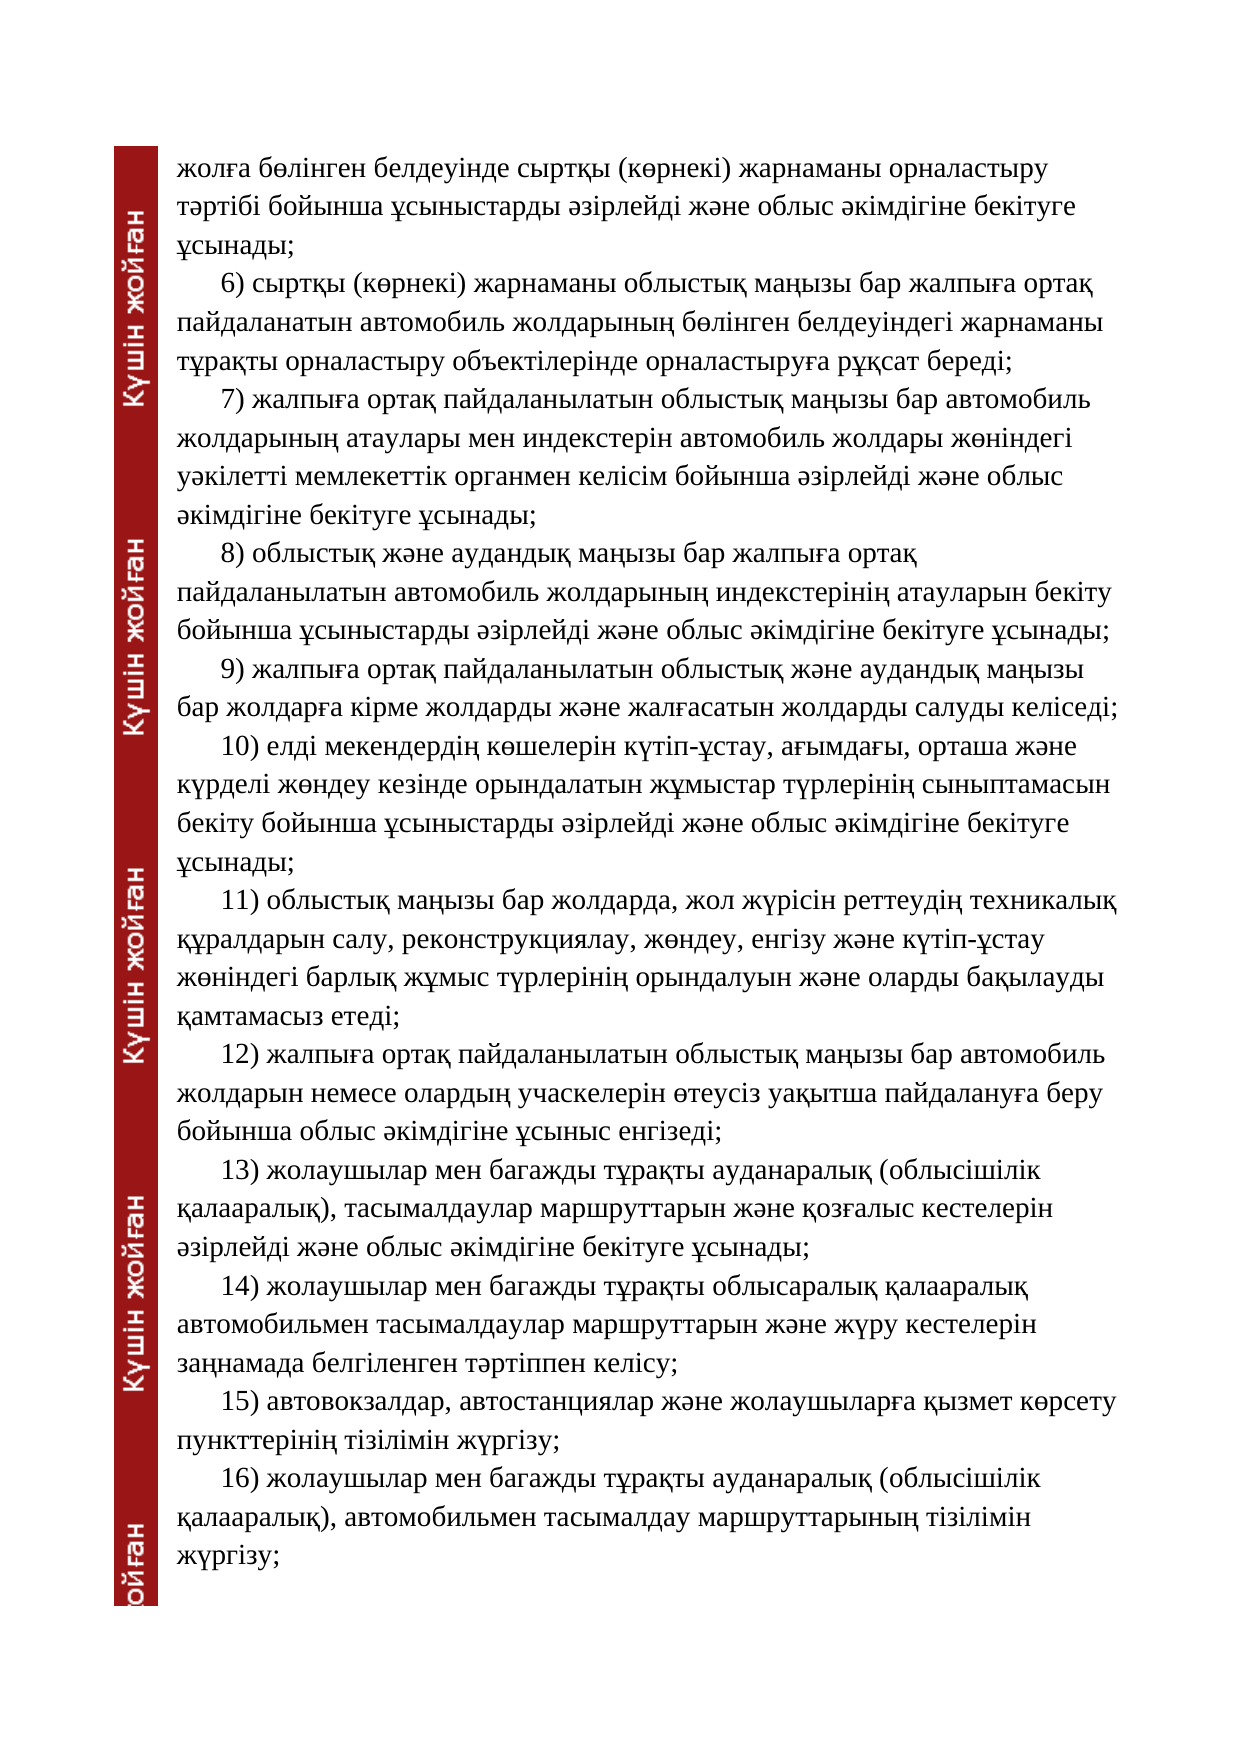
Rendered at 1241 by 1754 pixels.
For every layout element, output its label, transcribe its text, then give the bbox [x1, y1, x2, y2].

picture [114, 146, 158, 150]
picture [114, 1571, 158, 1606]
